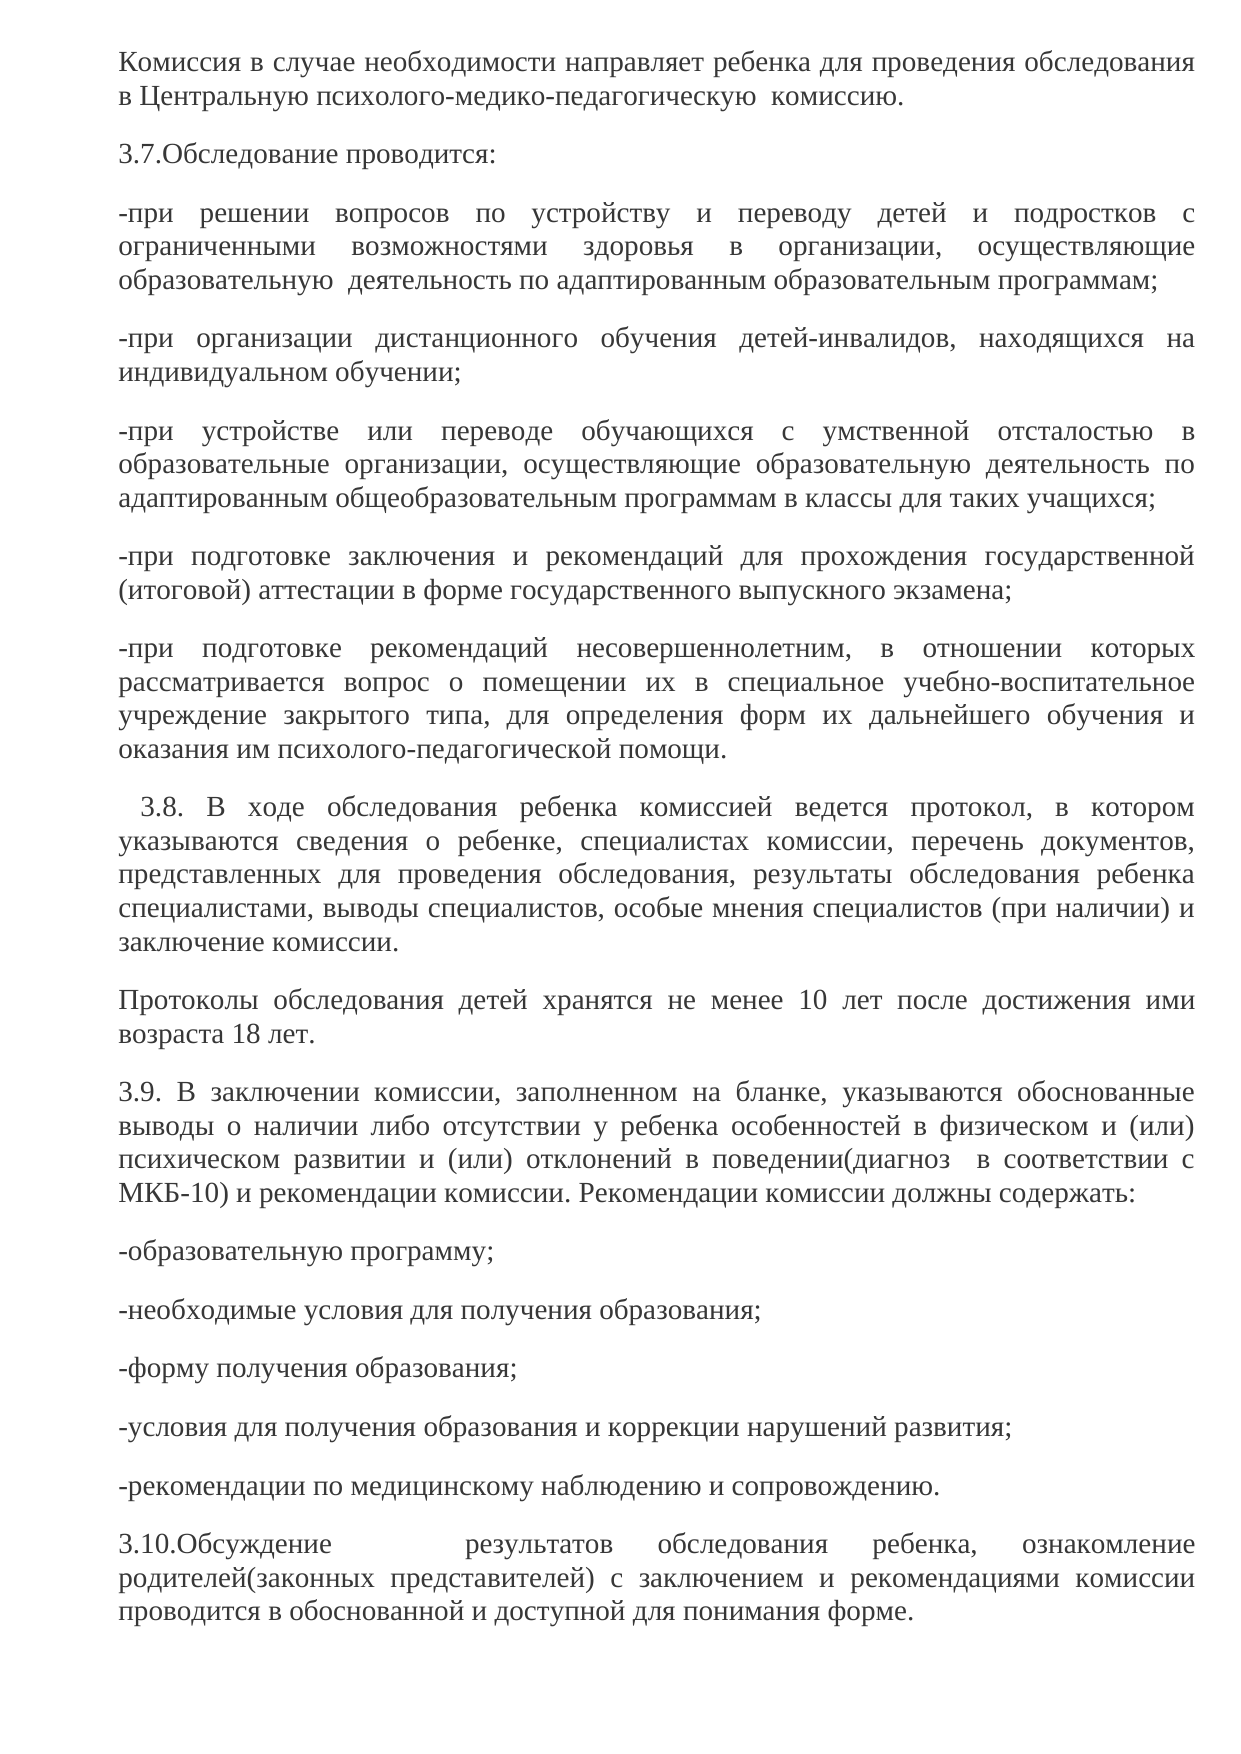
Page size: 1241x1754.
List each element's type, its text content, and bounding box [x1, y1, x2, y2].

text -при организации дистанционного обучения детей-инвалидов, находящихся на индивидуальном обучении; [118, 321, 1196, 388]
text -необходимые условия для получения образования; [118, 1292, 1196, 1326]
text Протоколы обследования детей хранятся не менее 10 лет после достижения ими возраста 18 лет. [118, 982, 1196, 1049]
text 3.10.Обсуждение результатов обследования ребенка, ознакомление родителей(законных представителей) с заключением и рекомендациями комиссии проводится в обоснованной и доступной для понимания форме. [118, 1526, 1196, 1627]
text -при подготовке заключения и рекомендаций для прохождения государственной (итоговой) аттестации в форме государственного выпускного экзамена; [118, 538, 1196, 605]
text -при решении вопросов по устройству и переводу детей и подростков с ограниченными возможностями здоровья в организации, осуществляющие образовательную деятельность по адаптированным образовательным программам; [118, 195, 1196, 296]
text 3.7.Обследование проводится: [118, 136, 1196, 170]
text 3.8. В ходе обследования ребенка комиссией ведется протокол, в котором указываются сведения о ребенке, специалистах комиссии, перечень документов, представленных для проведения обследования, результаты обследования ребенка специалистами, выводы специалистов, особые мнения специалистов (при наличии) и заключение комиссии. [118, 789, 1196, 957]
text -при устройстве или переводе обучающихся с умственной отсталостью в образовательные организации, осуществляющие образовательную деятельность по адаптированным общеобразовательным программам в классы для таких учащихся; [118, 413, 1196, 513]
text -при подготовке рекомендаций несовершеннолетним, в отношении которых рассматривается вопрос о помещении их в специальное учебно-воспитательное учреждение закрытого типа, для определения форм их дальнейшего обучения и оказания им психолого-педагогической помощи. [118, 630, 1196, 764]
text -рекомендации по медицинскому наблюдению и сопровождению. [118, 1468, 1196, 1501]
text -форму получения образования; [118, 1351, 1196, 1384]
text -условия для получения образования и коррекции нарушений развития; [118, 1409, 1196, 1443]
text Комиссия в случае необходимости направляет ребенка для проведения обследования в Центральную психолого-медико-педагогическую комиссию. [118, 44, 1196, 111]
text 3.9. В заключении комиссии, заполненном на бланке, указываются обоснованные выводы о наличии либо отсутствии у ребенка особенностей в физическом и (или) психическом развитии и (или) отклонений в поведении(диагноз в соответствии с МКБ-10) и рекомендации комиссии. Рекомендации комиссии должны содержать: [118, 1074, 1196, 1208]
text -образовательную программу; [118, 1233, 1196, 1267]
